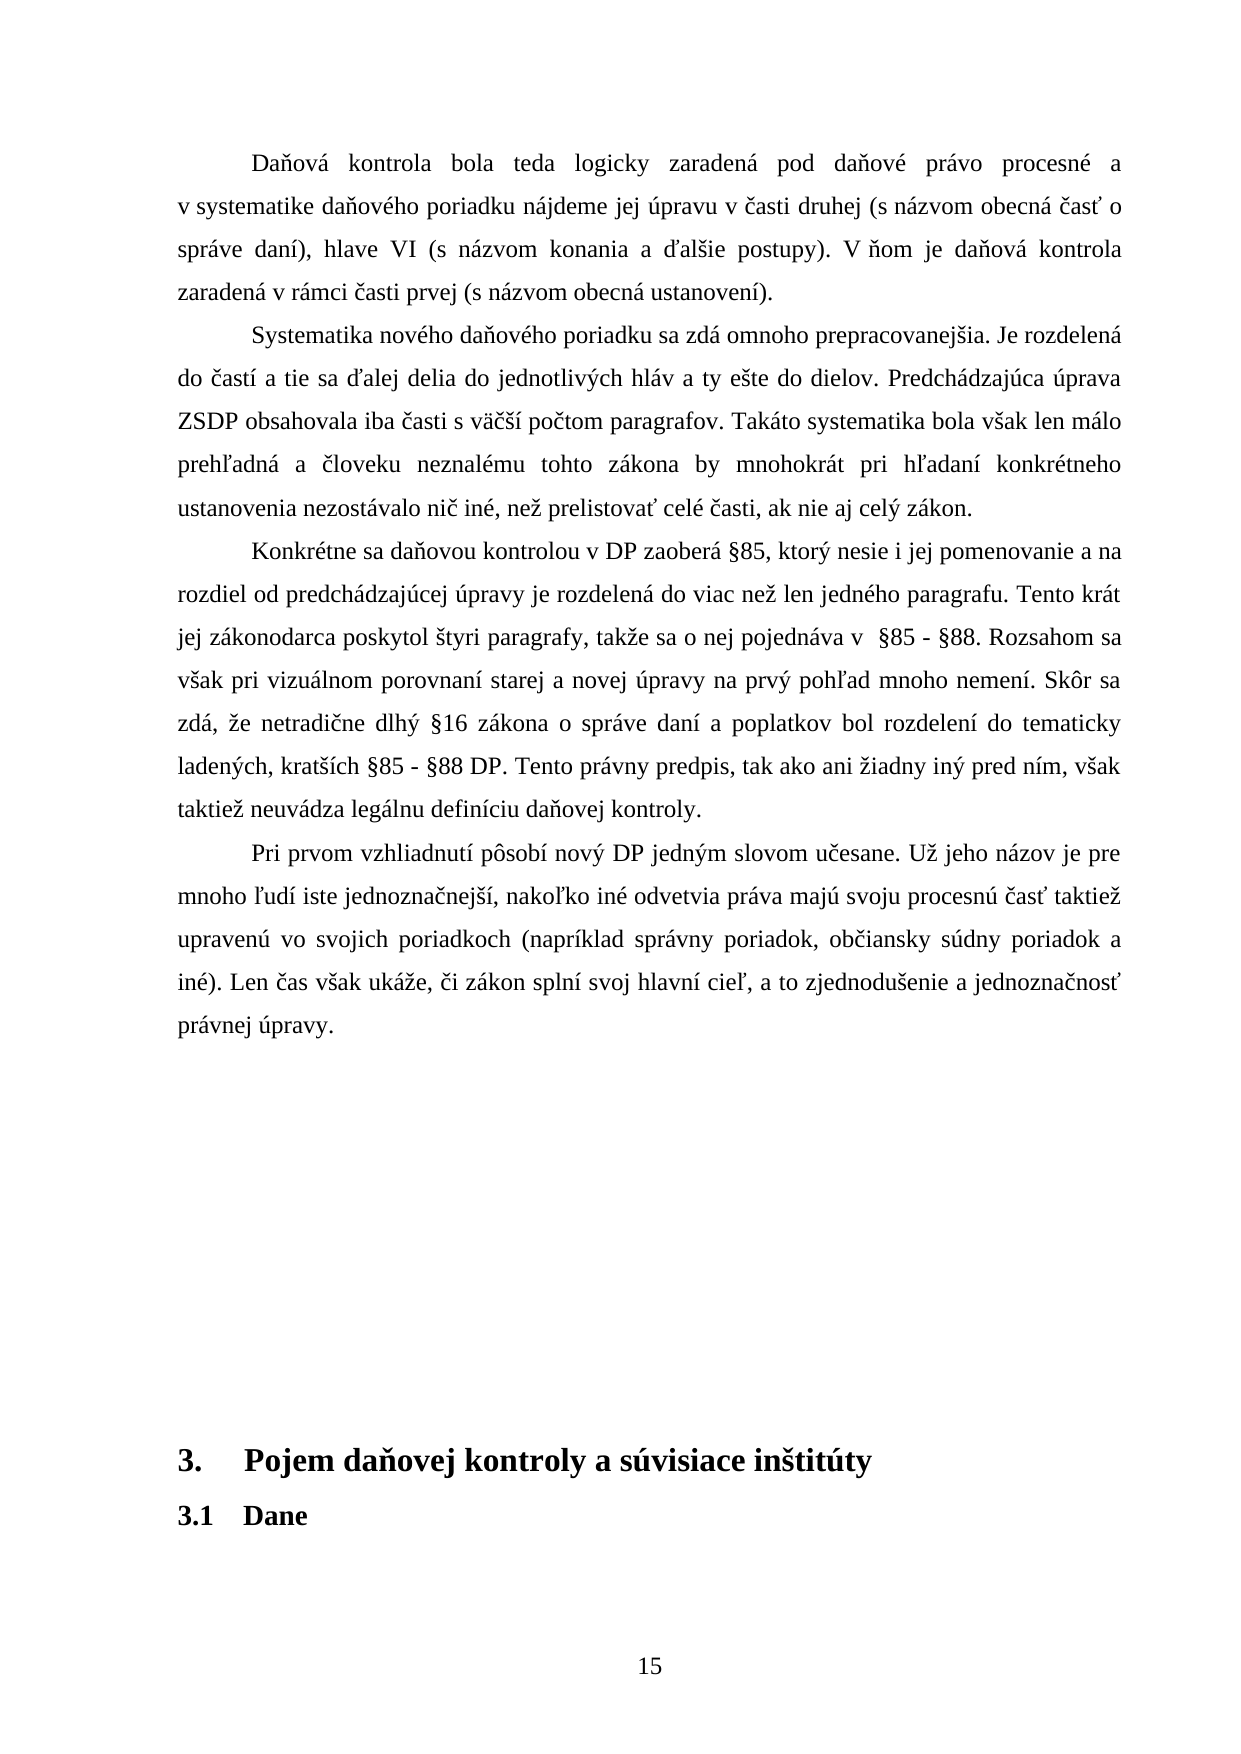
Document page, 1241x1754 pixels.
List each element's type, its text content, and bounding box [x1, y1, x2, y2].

text Pri prvom vzhliadnutí pôsobí nový DP jedným slovom učesane. Už jeho názov je pre mnoho ľudí iste jednoznačnejší, nakoľko iné odvetvia práva majú svoju procesnú časť taktiež upravenú vo svojich poriadkoch (napríklad správny poriadok, občiansky súdny poriadok a iné). Len čas však ukáže, či zákon splní svoj hlavní cieľ, a to zjednodušenie a jednoznačnosť právnej úpravy. [177, 838, 1122, 1039]
text Daňová kontrola bola teda logicky zaradená pod daňové právo procesné a v systematike daňového poriadku nájdeme jej úpravu v časti druhej (s názvom obecná časť o správe daní), hlave VI (s názvom konania a ďalšie postupy). V ňom je daňová kontrola zaradená v rámci časti prvej (s názvom obecná ustanovení). [177, 148, 1122, 306]
text 3.1 Dane [177, 1498, 1122, 1531]
text Systematika nového daňového poriadku sa zdá omnoho prepracovanejšia. Je rozdelená do častí a tie sa ďalej delia do jednotlivých hláv a ty ešte do dielov. Predchádzajúca úprava ZSDP obsahovala iba časti s väčší počtom paragrafov. Takáto systematika bola však len málo prehľadná a človeku neznalému tohto zákona by mnohokrát pri hľadaní konkrétneho ustanovenia nezostávalo nič iné, než prelistovať celé časti, ak nie aj celý zákon. [177, 320, 1122, 521]
text 3. Pojem daňovej kontroly a súvisiace inštitúty [177, 1440, 1122, 1479]
text Konkrétne sa daňovou kontrolou v DP zaoberá §85, ktorý nesie i jej pomenovanie a na rozdiel od predchádzajúcej úpravy je rozdelená do viac než len jedného paragrafu. Tento krát jej zákonodarca poskytol štyri paragrafy, takže sa o nej pojednáva v §85 - §88. Rozsahom sa však pri vizuálnom porovnaní starej a novej úpravy na prvý pohľad mnoho nemení. Skôr sa zdá, že netradične dlhý §16 zákona o správe daní a poplatkov bol rozdelení do tematicky ladených, kratších §85 - §88 DP. Tento právny predpis, tak ako ani žiadny iný pred ním, však taktiež neuvádza legálnu definíciu daňovej kontroly. [177, 536, 1122, 823]
